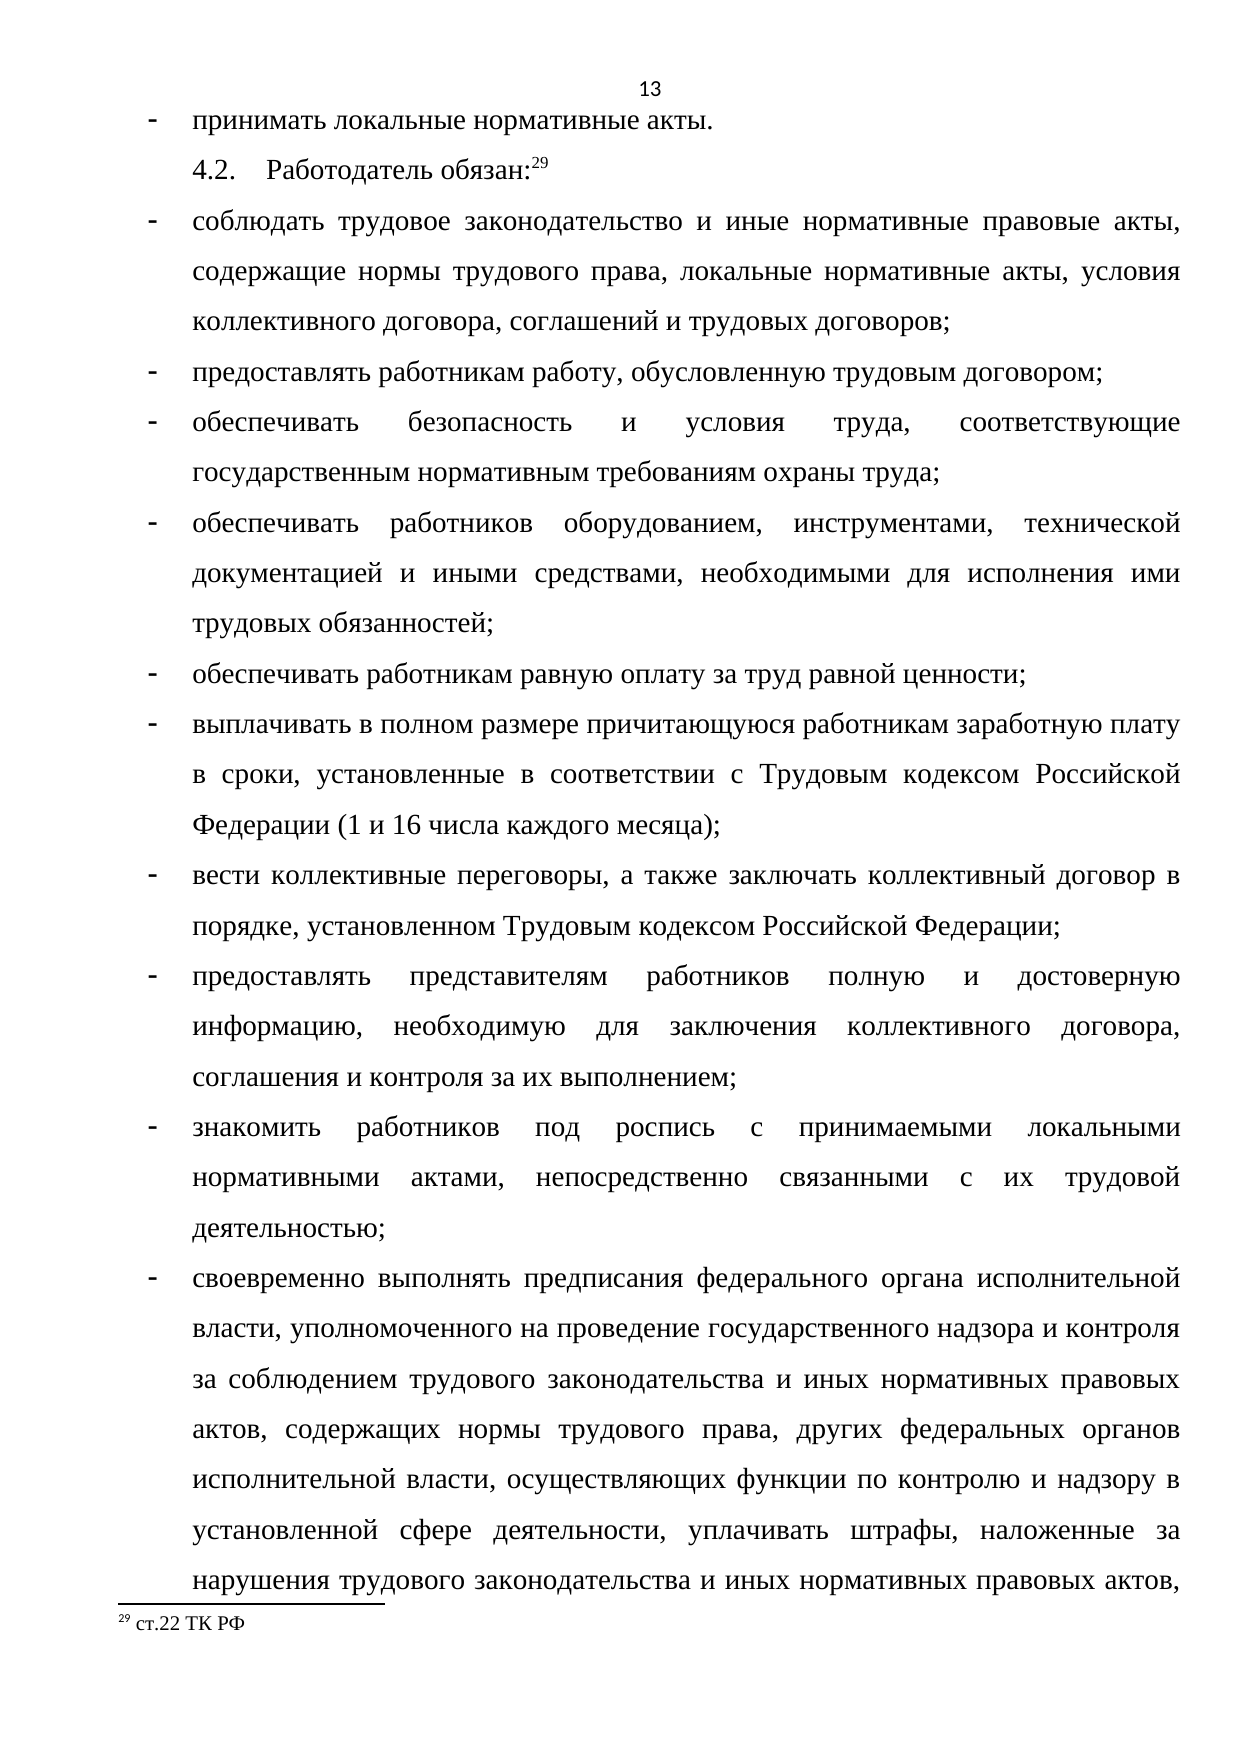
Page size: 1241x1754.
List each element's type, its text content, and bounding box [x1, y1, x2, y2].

list обеспечивать работников оборудованием, инструментами, технической документацией и иными средствами, необходимыми для исполнения ими трудовых обязанностей; [148, 505, 1181, 639]
list выплачивать в полном размере причитающуюся работникам заработную плату в сроки, установленные в соответствии с Трудовым кодексом Российской Федерации (1 и 16 числа каждого месяца); [148, 706, 1181, 841]
list предоставлять работникам работу, обусловленную трудовым договором; [148, 354, 1181, 387]
list Работодатель обязан: [118, 152, 1181, 186]
list предоставлять представителям работников полную и достоверную информацию, необходимую для заключения коллективного договора, соглашения и контроля за их выполнением; [148, 958, 1181, 1092]
list принимать локальные нормативные акты. [148, 102, 1181, 136]
list обеспечивать безопасность и условия труда, соответствующие государственным нормативным требованиям охраны труда; [148, 404, 1181, 488]
list обеспечивать работникам равную оплату за труд равной ценности; [148, 656, 1181, 689]
list вести коллективные переговоры, а также заключать коллективный договор в порядке, установленном Трудовым кодексом Российской Федерации; [148, 857, 1181, 941]
list знакомить работников под роспись с принимаемыми локальными нормативными актами, непосредственно связанными с их трудовой деятельностью; [148, 1109, 1181, 1243]
list соблюдать трудовое законодательство и иные нормативные правовые акты, содержащие нормы трудового права, локальные нормативные акты, условия коллективного договора, соглашений и трудовых договоров; [148, 203, 1181, 337]
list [148, 1260, 1181, 1596]
